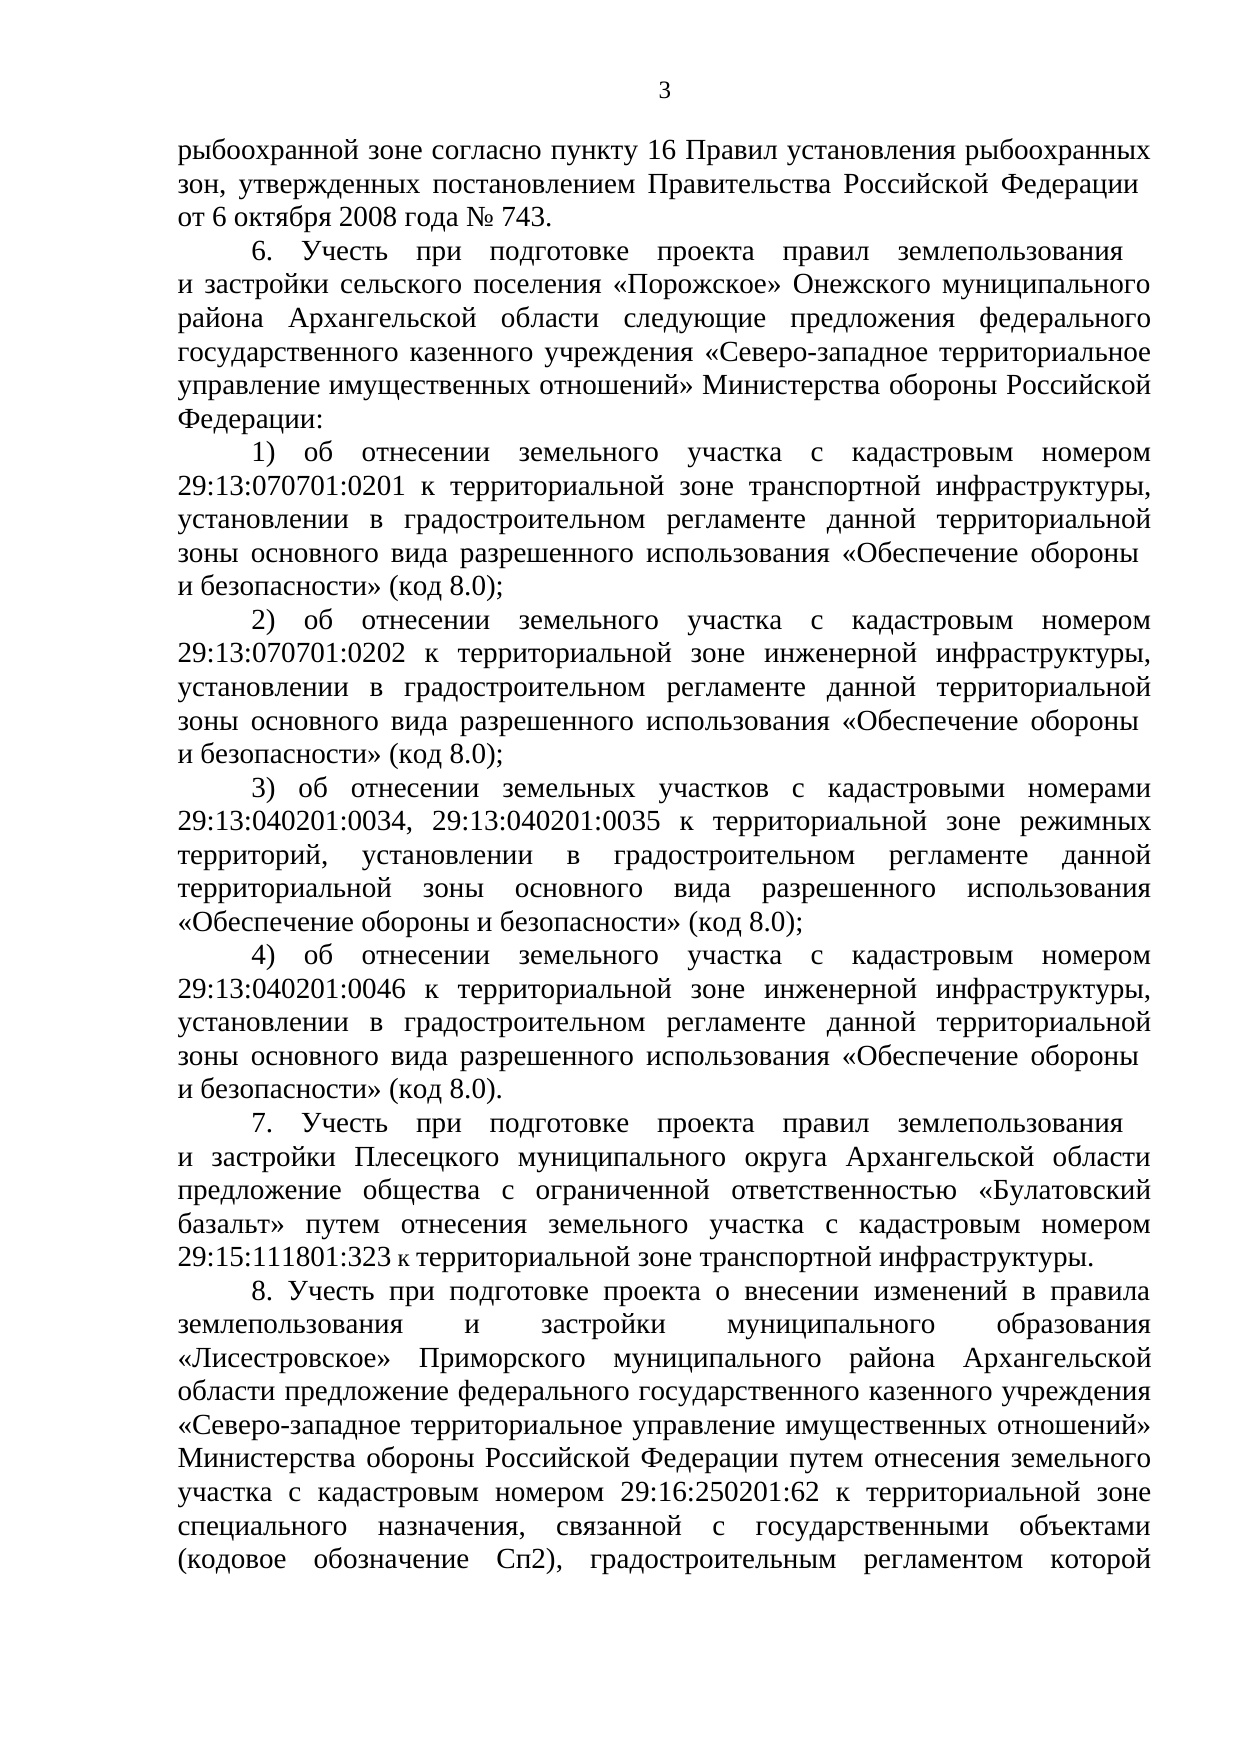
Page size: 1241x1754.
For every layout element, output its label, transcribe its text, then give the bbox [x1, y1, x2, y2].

text 1) об отнесении земельного участка с кадастровым номером 29:13:070701:0201 к территориальной зоне транспортной инфраструктуры, установлении в градостроительном регламенте данной территориальной зоны основного вида разрешенного использования «Обеспечение обороны и безопасности» (код 8.0); [177, 434, 1152, 602]
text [177, 1273, 1152, 1575]
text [177, 132, 1152, 233]
text 6. Учесть при подготовке проекта правил землепользования и застройки сельского поселения «Порожское» Онежского муниципального района Архангельской области следующие предложения федерального государственного казенного учреждения «Северо-западное территориальное управление имущественных отношений» Министерства обороны Российской Федерации: [177, 233, 1152, 434]
text 4) об отнесении земельного участка с кадастровым номером 29:13:040201:0046 к территориальной зоне инженерной инфраструктуры, установлении в градостроительном регламенте данной территориальной зоны основного вида разрешенного использования «Обеспечение обороны и безопасности» (код 8.0). [177, 937, 1152, 1105]
text 2) об отнесении земельного участка с кадастровым номером 29:13:070701:0202 к территориальной зоне инженерной инфраструктуры, установлении в градостроительном регламенте данной территориальной зоны основного вида разрешенного использования «Обеспечение обороны и безопасности» (код 8.0); [177, 602, 1152, 770]
text 3) об отнесении земельных участков с кадастровыми номерами 29:13:040201:0034, 29:13:040201:0035 к территориальной зоне режимных территорий, установлении в градостроительном регламенте данной территориальной зоны основного вида разрешенного использования «Обеспечение обороны и безопасности» (код 8.0); [177, 770, 1152, 937]
text 7. Учесть при подготовке проекта правил землепользования и застройки Плесецкого муниципального округа Архангельской области предложение общества с ограниченной ответственностью «Булатовский базальт» путем отнесения земельного участка с кадастровым номером 29:15:111801:323 к территориальной зоне транспортной инфраструктуры. [177, 1105, 1152, 1273]
